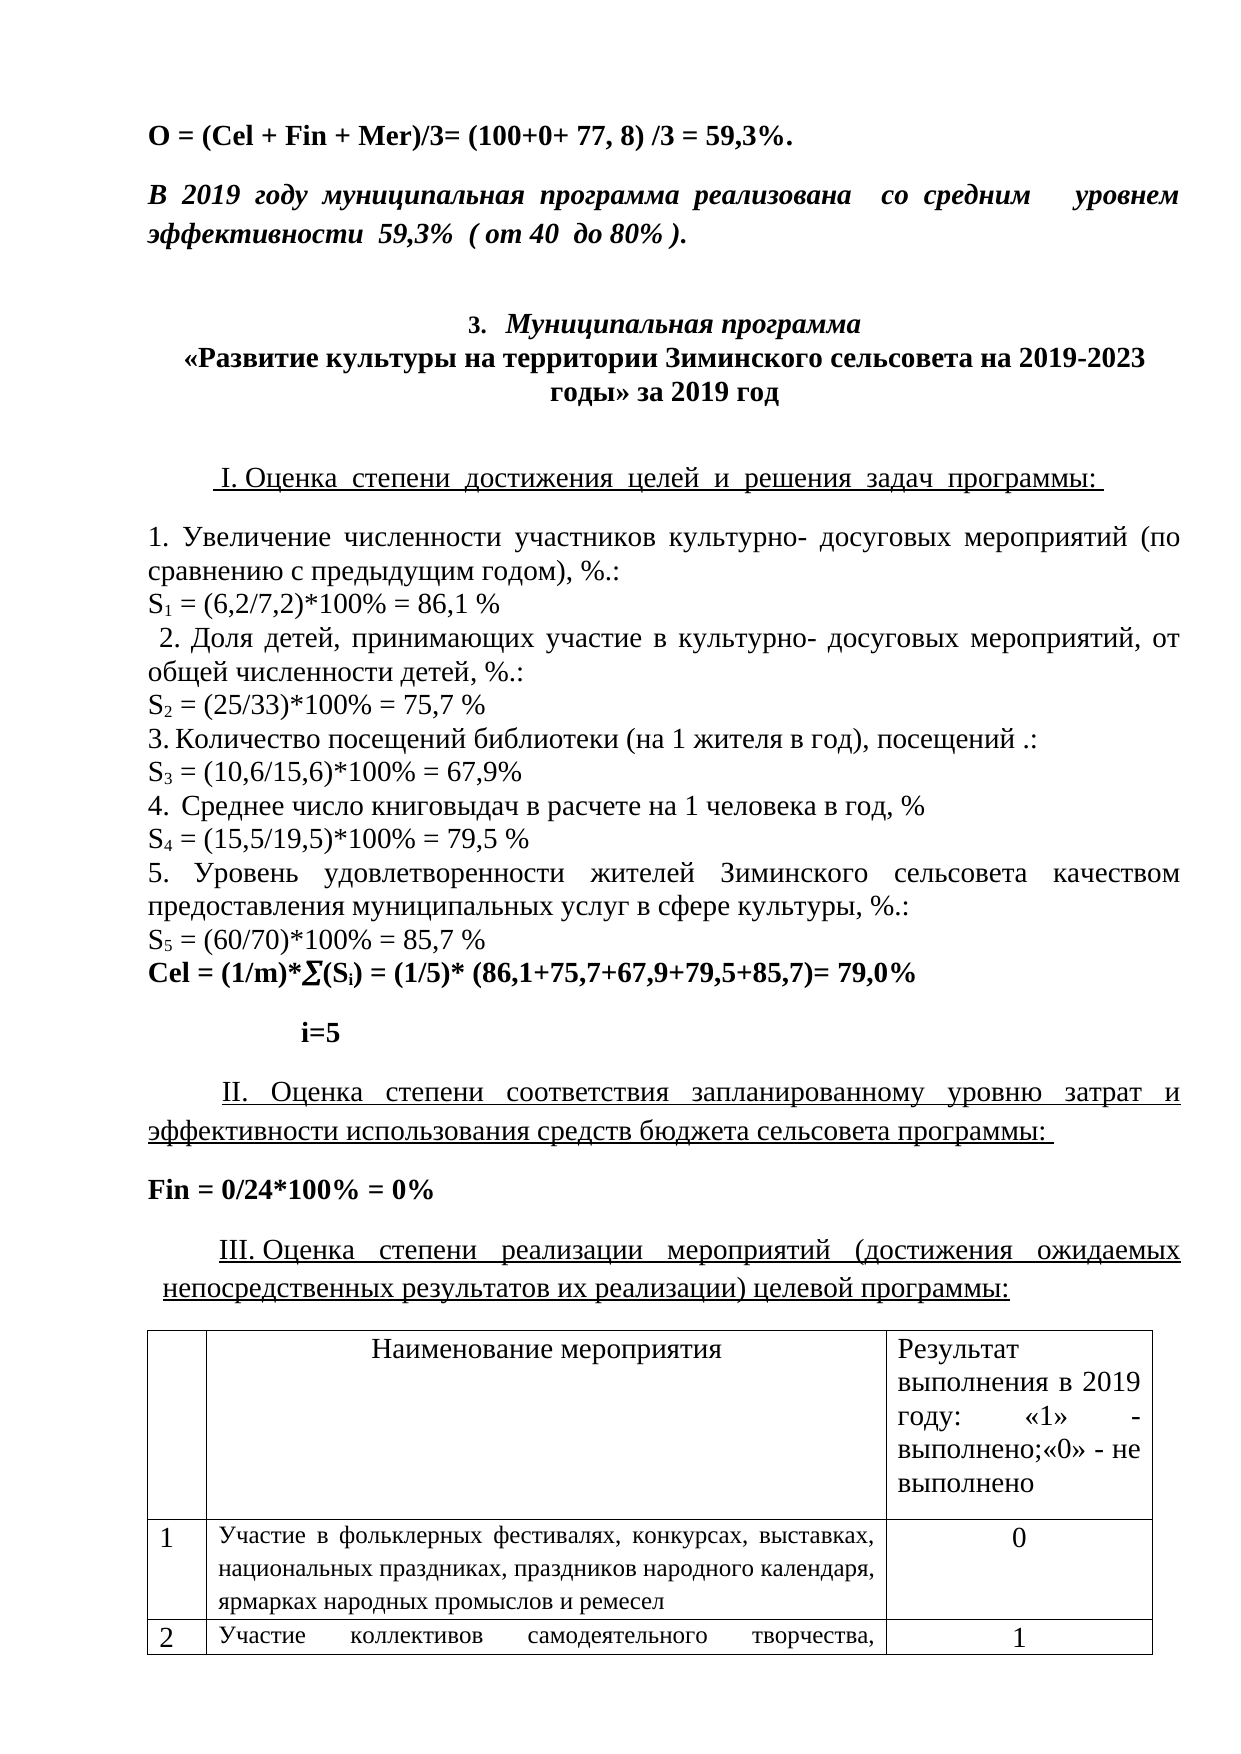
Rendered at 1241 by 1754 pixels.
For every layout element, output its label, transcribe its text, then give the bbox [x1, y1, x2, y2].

text III. Оценка степени реализации мероприятий (достижения ожидаемых непосредственных результатов их реализации) целевой программы: [162, 1232, 1181, 1304]
text II. Оценка степени соответствия запланированному уровню затрат и эффективности использования средств бюджета сельсовета программы: [148, 1074, 1181, 1147]
text 4. Среднее число книговыдач в расчете на 1 человека в год, % [148, 788, 1181, 821]
table_header Результат выполнения в 2019 году: «1» - выполнено;«0» - не выполнено [887, 1331, 1152, 1519]
text 2. Доля детей, принимающих участие в культурно- досуговых мероприятий, от общей численности детей, %.: [148, 620, 1181, 687]
table_cell 1 [148, 1520, 206, 1619]
list Муниципальная программа [148, 307, 1181, 340]
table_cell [207, 1620, 886, 1653]
table_header [148, 1331, 206, 1519]
text Cel = (1/m)*(Si) = (1/5)* (86,1+75,7+67,9+79,5+85,7)= 79,0% [148, 956, 1181, 989]
text 5. Уровень удовлетворенности жителей Зиминского сельсовета качеством предоставления муниципальных услуг в сфере культуры, %.: [148, 855, 1181, 922]
table_cell Участие в фольклерных фестивалях, конкурсах, выставках, национальных праздниках, праздников народного календаря, ярмарках народных промыслов и ремесел [207, 1520, 886, 1619]
text 3. Количество посещений библиотеки (на 1 жителя в год), посещений .: [148, 721, 1181, 754]
text S3 = (10,6/15,6)*100% = 67,9% [148, 754, 1181, 788]
table_cell 0 [887, 1520, 1152, 1619]
table_header Наименование мероприятия [207, 1331, 886, 1519]
text I. Оценка степени достижения целей и решения задач программы: [148, 460, 1181, 494]
table_cell 2 [148, 1620, 206, 1653]
text S1 = (6,2/7,2)*100% = 86,1 % [148, 587, 1181, 620]
subtitle «Развитие культуры на территории Зиминского сельсовета на 2019-2023 годы» за 2019 год [148, 340, 1181, 407]
text 1. Увеличение численности участников культурно- досуговых мероприятий (по сравнению с предыдущим годом), %.: [148, 519, 1181, 587]
table_cell 1 [887, 1620, 1152, 1653]
text Fin = 0/24*100% = 0% [148, 1172, 1181, 1206]
text S2 = (25/33)*100% = 75,7 % [148, 687, 1181, 721]
text i=5 [148, 1015, 1181, 1049]
text O = (Cel + Fin + Mer)/3= (100+0+ 77, 8) /3 = 59,3%. [148, 118, 1181, 152]
text В 2019 году муниципальная программа реализована со средним уровнем эффективности 59,3% ( от 40 до 80% ). [148, 177, 1181, 249]
text S4 = (15,5/19,5)*100% = 79,5 % [148, 821, 1181, 855]
text S5 = (60/70)*100% = 85,7 % [148, 922, 1181, 956]
